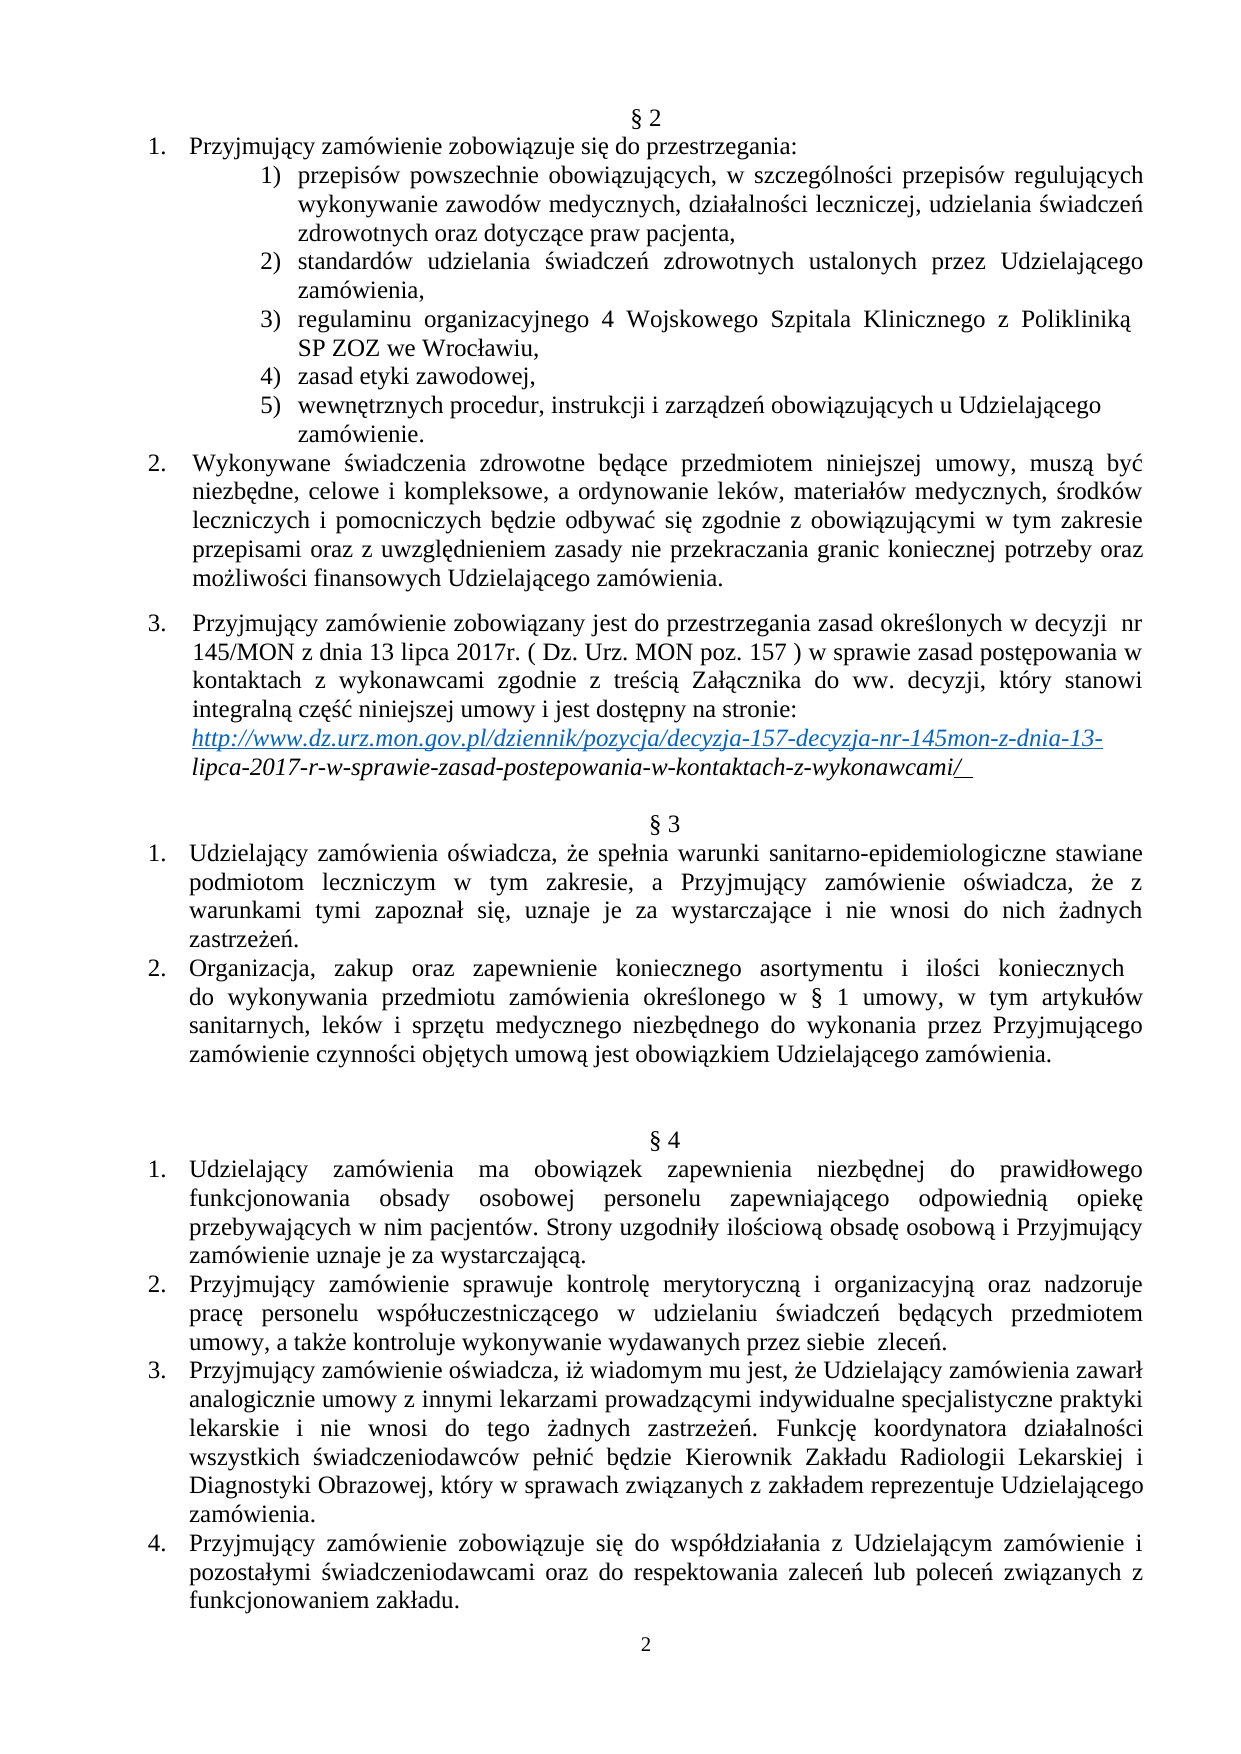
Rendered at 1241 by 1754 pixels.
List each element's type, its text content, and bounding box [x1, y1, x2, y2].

list Przyjmujący zamówienie oświadcza, iż wiadomym mu jest, że Udzielający zamówienia zawarł analogicznie umowy z innymi lekarzami prowadzącymi indywidualne specjalistyczne praktyki lekarskie i nie wnosi do tego żadnych zastrzeżeń. Funkcję koordynatora działalności wszystkich świadczeniodawców pełnić będzie Kierownik Zakładu Radiologii Lekarskiej i Diagnostyki Obrazowej, który w sprawach związanych z zakładem reprezentuje Udzielającego zamówienia. [148, 1356, 1144, 1528]
list przepisów powszechnie obowiązujących, w szczególności przepisów regulujących wykonywanie zawodów medycznych, działalności leczniczej, udzielania świadczeń zdrowotnych oraz dotyczące praw pacjenta, [260, 160, 1144, 246]
text http://www.dz.urz.mon.gov.pl/dziennik/pozycja/decyzja-157-decyzja-nr-145mon-z-dnia-13- [148, 723, 1144, 752]
text § 3 [185, 809, 1144, 838]
list Przyjmujący zamówienie zobowiązany jest do przestrzegania zasad określonych w decyzji nr 145/MON z dnia 13 lipca 2017r. ( Dz. Urz. MON poz. 157 ) w sprawie zasad postępowania w kontaktach z wykonawcami zgodnie z treścią Załącznika do ww. decyzji, który stanowi integralną część niniejszej umowy i jest dostępny na stronie: [148, 608, 1144, 723]
list regulaminu organizacyjnego 4 Wojskowego Szpitala Klinicznego z Polikliniką SP ZOZ we Wrocławiu, [260, 304, 1144, 361]
list Przyjmujący zamówienie sprawuje kontrolę merytoryczną i organizacyjną oraz nadzoruje pracę personelu współuczestniczącego w udzielaniu świadczeń będących przedmiotem umowy, a także kontroluje wykonywanie wydawanych przez siebie zleceń. [148, 1269, 1144, 1356]
list Przyjmujący zamówienie zobowiązuje się do przestrzegania: [148, 131, 1144, 160]
text lipca-2017-r-w-sprawie-zasad-postepowania-w-kontaktach-z-wykonawcami/ [148, 752, 1144, 781]
text § 4 [185, 1126, 1144, 1154]
list zasad etyki zawodowej, [260, 361, 1144, 390]
list Udzielający zamówienia oświadcza, że spełnia warunki sanitarno-epidemiologiczne stawiane podmiotom leczniczym w tym zakresie, a Przyjmujący zamówienie oświadcza, że z warunkami tymi zapoznał się, uznaje je za wystarczające i nie wnosi do nich żadnych zastrzeżeń. [148, 838, 1144, 953]
list Organizacja, zakup oraz zapewnienie koniecznego asortymentu i ilości koniecznych do wykonywania przedmiotu zamówienia określonego w § 1 umowy, w tym artykułów sanitarnych, leków i sprzętu medycznego niezbędnego do wykonania przez Przyjmującego zamówienie czynności objętych umową jest obowiązkiem Udzielającego zamówienia. [148, 953, 1144, 1068]
text § 2 [148, 103, 1144, 131]
list Wykonywane świadczenia zdrowotne będące przedmiotem niniejszej umowy, muszą być niezbędne, celowe i kompleksowe, a ordynowanie leków, materiałów medycznych, środków leczniczych i pomocniczych będzie odbywać się zgodnie z obowiązującymi w tym zakresie przepisami oraz z uwzględnieniem zasady nie przekraczania granic koniecznej potrzeby oraz możliwości finansowych Udzielającego zamówienia. [148, 448, 1144, 591]
list Przyjmujący zamówienie zobowiązuje się do współdziałania z Udzielającym zamówienie i pozostałymi świadczeniodawcami oraz do respektowania zaleceń lub poleceń związanych z funkcjonowaniem zakładu. [148, 1528, 1144, 1614]
list wewnętrznych procedur, instrukcji i zarządzeń obowiązujących u Udzielającego zamówienie. [260, 390, 1144, 448]
list Udzielający zamówienia ma obowiązek zapewnienia niezbędnej do prawidłowego funkcjonowania obsady osobowej personelu zapewniającego odpowiednią opiekę przebywających w nim pacjentów. Strony uzgodniły ilościową obsadę osobową i Przyjmujący zamówienie uznaje je za wystarczającą. [148, 1154, 1144, 1269]
list standardów udzielania świadczeń zdrowotnych ustalonych przez Udzielającego zamówienia, [260, 246, 1144, 304]
